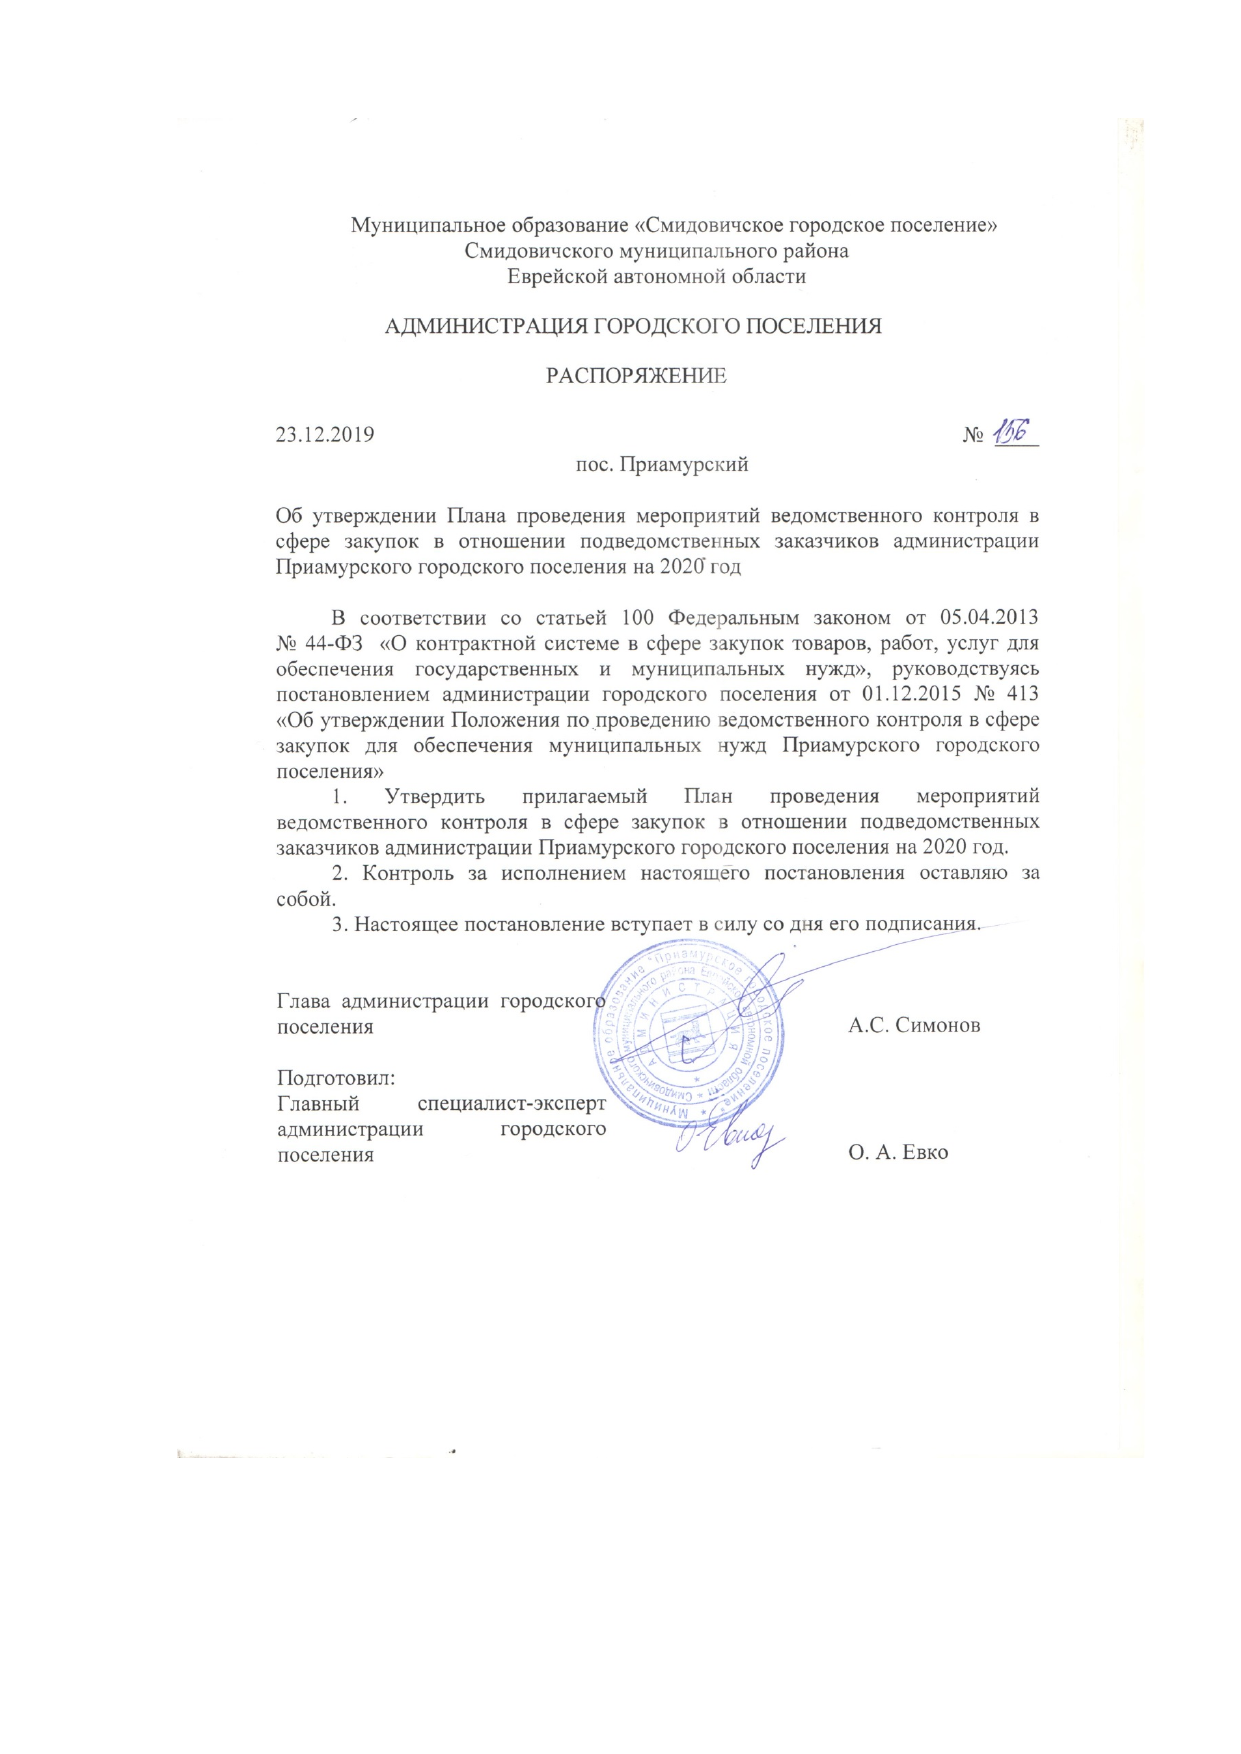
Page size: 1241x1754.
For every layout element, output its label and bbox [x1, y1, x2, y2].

picture [177, 118, 1152, 1458]
